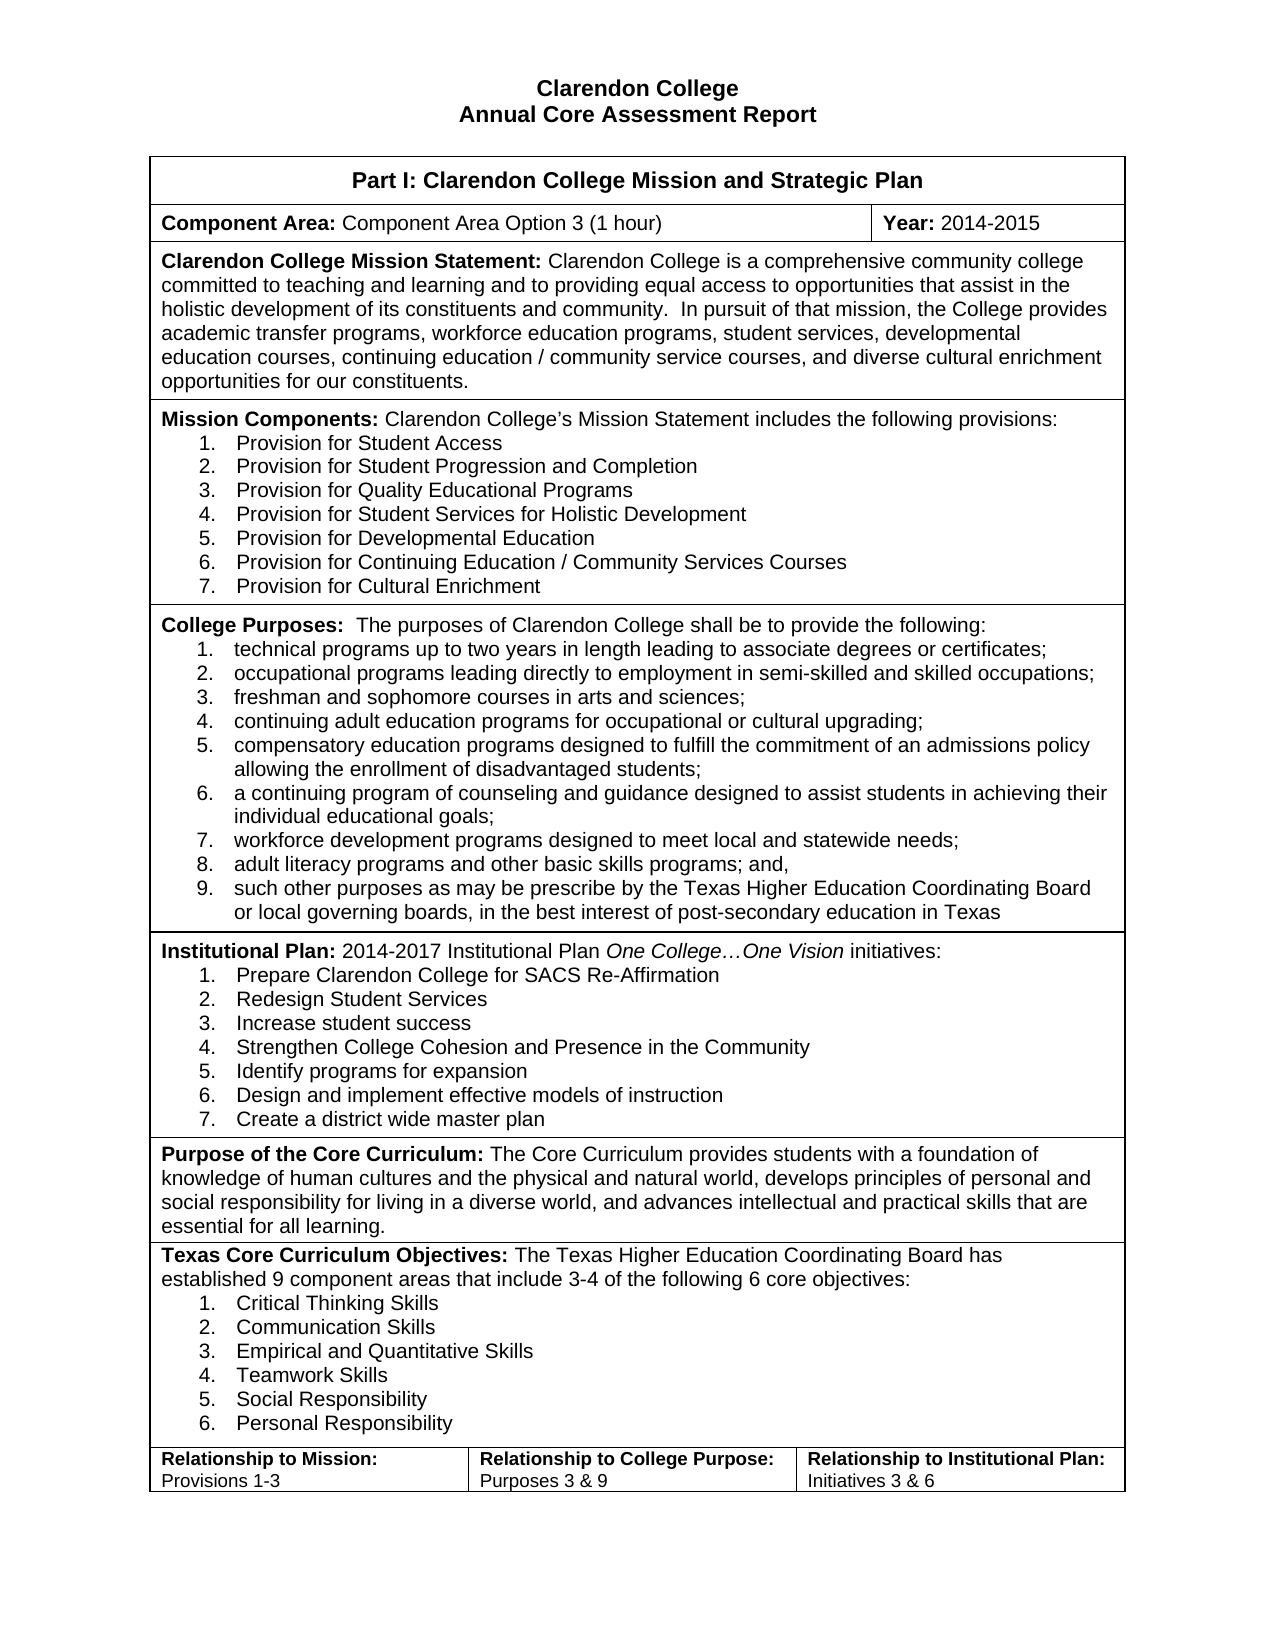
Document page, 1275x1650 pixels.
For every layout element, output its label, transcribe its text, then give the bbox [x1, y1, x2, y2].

table_cell Mission Components: Clarendon College’s Mission Statement includes the following provisions: Provision for Student Access Provision for Student Progression and Completion Provision for Quality Educational Programs Provision for Student Services for Holistic Development Provision for Developmental Education Provision for Continuing Education / Community Services Courses Provision for Cultural Enrichment [151, 400, 1124, 604]
table_cell College Purposes: The purposes of Clarendon College shall be to provide the following: technical programs up to two years in length leading to associate degrees or certificates; occupational programs leading directly to employment in semi-skilled and skilled occupations; freshman and sophomore courses in arts and sciences; continuing adult education programs for occupational or cultural upgrading; compensatory education programs designed to fulfill the commitment of an admissions policy allowing the enrollment of disadvantaged students; a continuing program of counseling and guidance designed to assist students in achieving their individual educational goals; workforce development programs designed to meet local and statewide needs; adult literacy programs and other basic skills programs; and, such other purposes as may be prescribe by the Texas Higher Education Coordinating Board or local governing boards, in the best interest of post-secondary education in Texas [151, 605, 1124, 931]
table_cell Component Area: Component Area Option 3 (1 hour) [151, 205, 871, 241]
table_cell Relationship to Institutional Plan: Initiatives 3 & 6 [797, 1448, 1124, 1491]
table_cell Relationship to College Purpose: Purposes 3 & 9 [469, 1448, 796, 1491]
table_cell Clarendon College Mission Statement: Clarendon College is a comprehensive community college committed to teaching and learning and to providing equal access to opportunities that assist in the holistic development of its constituents and community. In pursuit of that mission, the College provides academic transfer programs, workforce education programs, student services, developmental education courses, continuing education / community service courses, and diverse cultural enrichment opportunities for our constituents. [151, 242, 1124, 399]
table_cell Texas Core Curriculum Objectives: The Texas Higher Education Coordinating Board has established 9 component areas that include 3-4 of the following 6 core objectives: Critical Thinking Skills Communication Skills Empirical and Quantitative Skills Teamwork Skills Social Responsibility Personal Responsibility [151, 1243, 1124, 1447]
table_header Part I: Clarendon College Mission and Strategic Plan [151, 157, 1124, 204]
table_cell Relationship to Mission: Provisions 1-3 [151, 1448, 468, 1491]
table_cell Institutional Plan: 2014-2017 Institutional Plan One College…One Vision initiatives: Prepare Clarendon College for SACS Re-Affirmation Redesign Student Services Increase student success Strengthen College Cohesion and Presence in the Community Identify programs for expansion Design and implement effective models of instruction Create a district wide master plan [151, 933, 1124, 1137]
table_cell Year: 2014-2015 [872, 205, 1124, 241]
table_cell Purpose of the Core Curriculum: The Core Curriculum provides students with a foundation of knowledge of human cultures and the physical and natural world, develops principles of personal and social responsibility for living in a diverse world, and advances intellectual and practical skills that are essential for all learning. [151, 1138, 1124, 1242]
